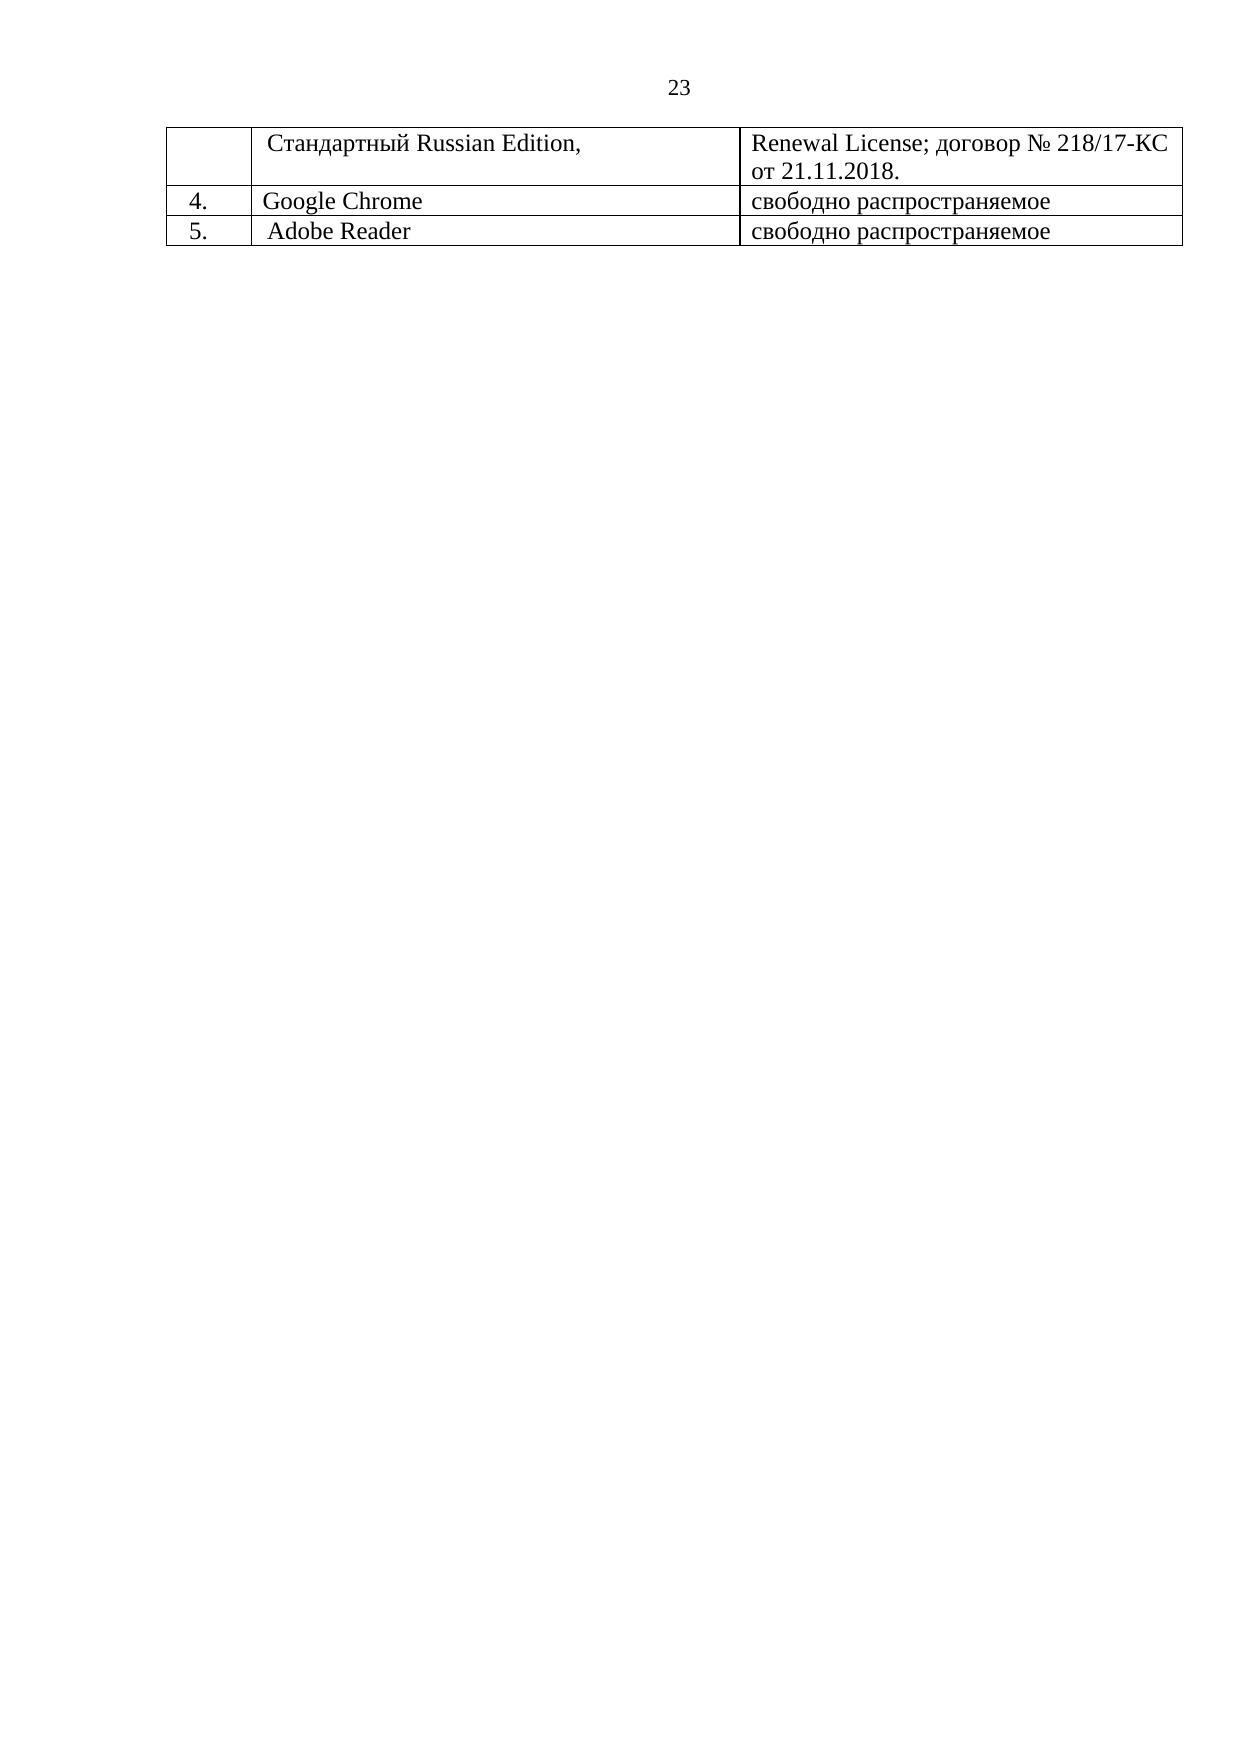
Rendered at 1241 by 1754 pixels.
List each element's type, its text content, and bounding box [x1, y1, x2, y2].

table_cell Adobe Reader [252, 216, 739, 245]
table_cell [741, 128, 1182, 185]
table_cell свободно распространяемое [741, 216, 1182, 245]
table_cell [167, 128, 251, 185]
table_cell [252, 128, 739, 185]
table_cell [167, 216, 251, 245]
table_cell Google Chrome [252, 186, 739, 215]
table_cell свободно распространяемое [741, 186, 1182, 215]
table_cell [167, 186, 251, 215]
